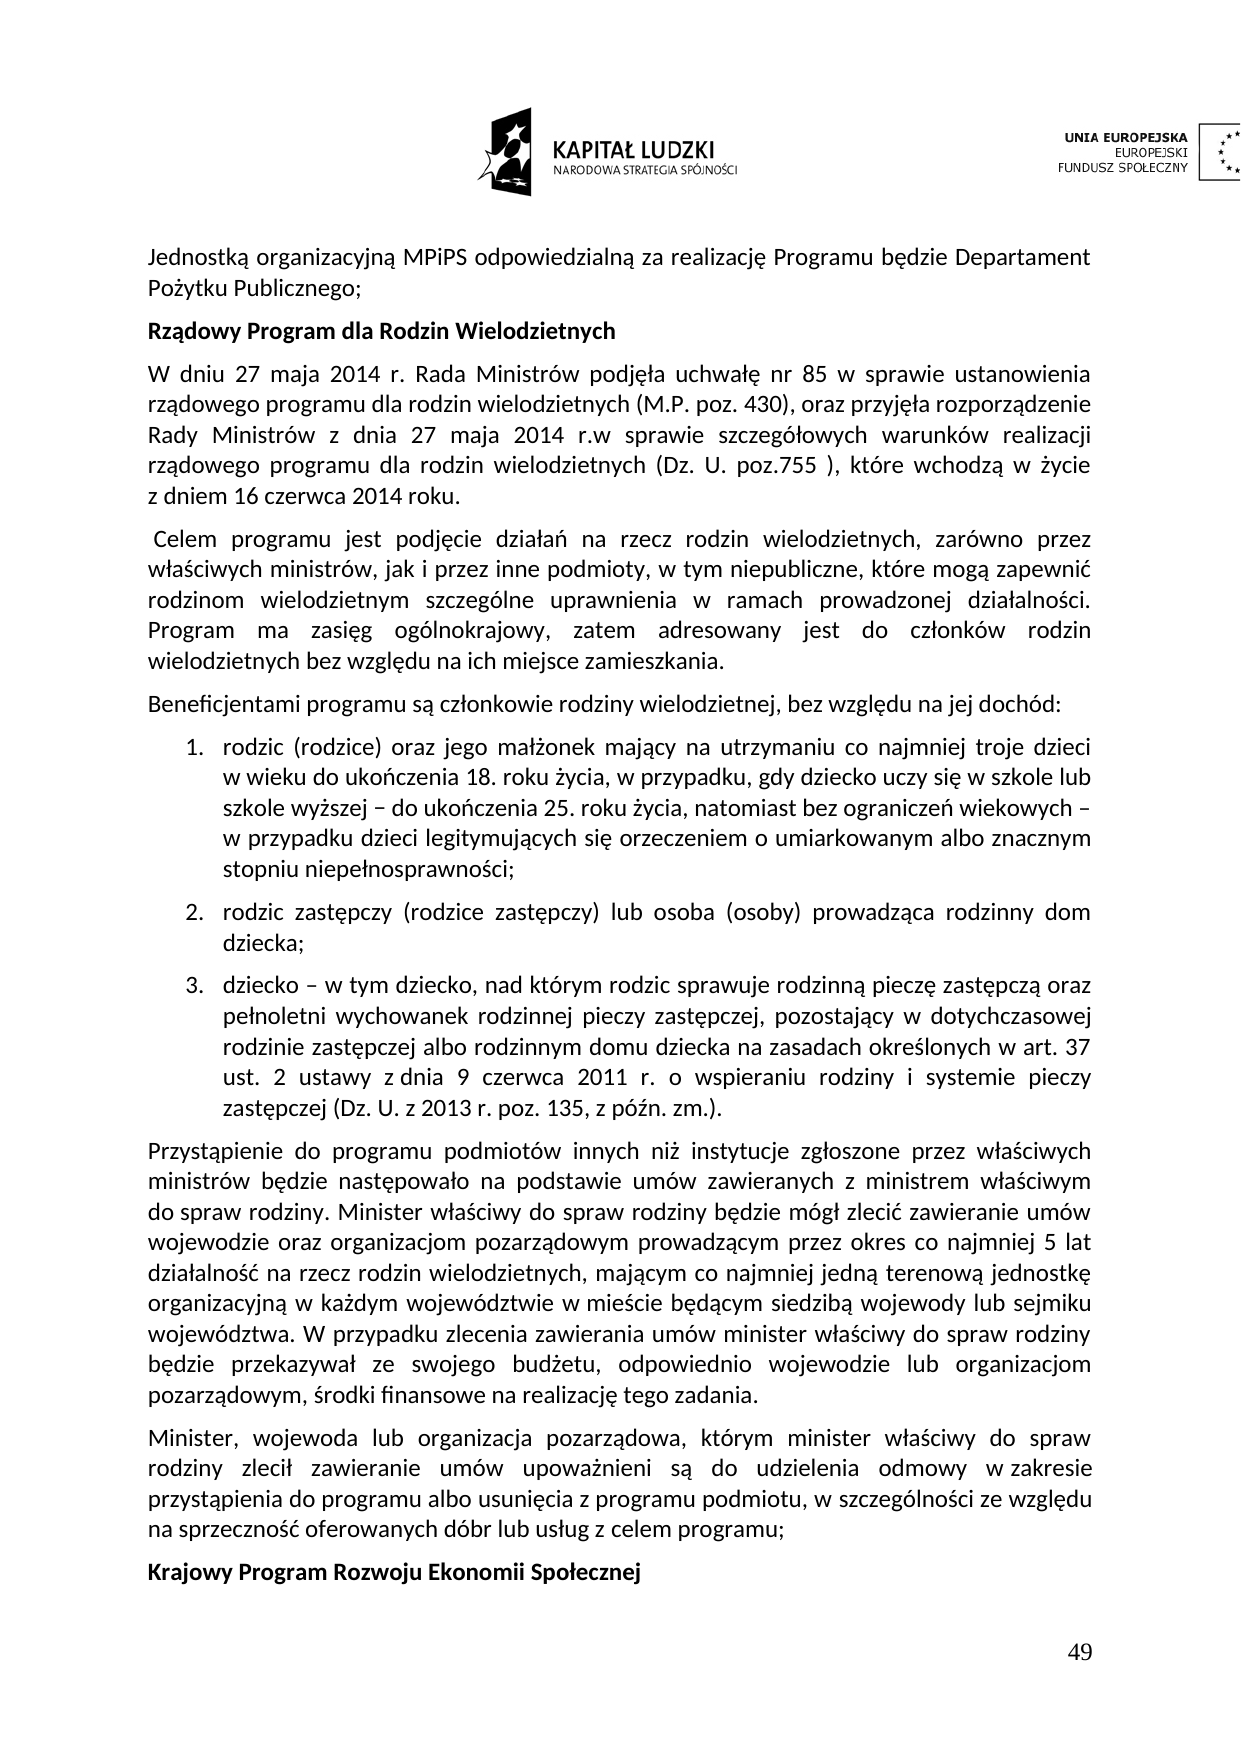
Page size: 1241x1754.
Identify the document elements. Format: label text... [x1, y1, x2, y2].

text Celem programu jest podjęcie działań na rzecz rodzin wielodzietnych, zarówno przez właściwych ministrów, jak i przez inne podmioty, w tym niepubliczne, które mogą zapewnić rodzinom wielodzietnym szczególne uprawnienia w ramach prowadzonej działalności. Program ma zasięg ogólnokrajowy, zatem adresowany jest do członków rodzin wielodzietnych bez względu na ich miejsce zamieszkania. [148, 523, 1092, 676]
text Jednostką organizacyjną MPiPS odpowiedzialną za realizację Programu będzie Departament Pożytku Publicznego; [148, 241, 1092, 302]
list rodzic (rodzice) oraz jego małżonek mający na utrzymaniu co najmniej troje dzieci w wieku do ukończenia 18. roku życia, w przypadku, gdy dziecko uczy się w szkole lub szkole wyższej − do ukończenia 25. roku życia, natomiast bez ograniczeń wiekowych – w przypadku dzieci legitymujących się orzeczeniem o umiarkowanym albo znacznym stopniu niepełnosprawności; [185, 731, 1092, 884]
picture [415, 94, 1241, 213]
text Krajowy Program Rozwoju Ekonomii Społecznej [148, 1557, 1092, 1587]
list dziecko – w tym dziecko, nad którym rodzic sprawuje rodzinną pieczę zastępczą oraz pełnoletni wychowanek rodzinnej pieczy zastępczej, pozostający w dotychczasowej rodzinie zastępczej albo rodzinnym domu dziecka na zasadach określonych w art. 37 ust. 2 ustawy z dnia 9 czerwca 2011 r. o wspieraniu rodziny i systemie pieczy zastępczej (Dz. U. z 2013 r. poz. 135, z późn. zm.). [185, 970, 1092, 1122]
text Minister, wojewoda lub organizacja pozarządowa, którym minister właściwy do spraw rodziny zlecił zawieranie umów upoważnieni są do udzielenia odmowy w zakresie przystąpienia do programu albo usunięcia z programu podmiotu, w szczególności ze względu na sprzeczność oferowanych dóbr lub usług z celem programu; [148, 1422, 1092, 1544]
text Rządowy Program dla Rodzin Wielodzietnych [148, 315, 1092, 345]
list rodzic zastępczy (rodzice zastępczy) lub osoba (osoby) prowadząca rodzinny dom dziecka; [185, 896, 1092, 957]
text Przystąpienie do programu podmiotów innych niż instytucje zgłoszone przez właściwych ministrów będzie następowało na podstawie umów zawieranych z ministrem właściwym do spraw rodziny. Minister właściwy do spraw rodziny będzie mógł zlecić zawieranie umów wojewodzie oraz organizacjom pozarządowym prowadzącym przez okres co najmniej 5 lat działalność na rzecz rodzin wielodzietnych, mającym co najmniej jedną terenową jednostkę organizacyjną w każdym województwie w mieście będącym siedzibą wojewody lub sejmiku województwa. W przypadku zlecenia zawierania umów minister właściwy do spraw rodziny będzie przekazywał ze swojego budżetu, odpowiednio wojewodzie lub organizacjom pozarządowym, środki finansowe na realizację tego zadania. [148, 1135, 1092, 1409]
text W dniu 27 maja 2014 r. Rada Ministrów podjęła uchwałę nr 85 w sprawie ustanowienia rządowego programu dla rodzin wielodzietnych (M.P. poz. 430), oraz przyjęła rozporządzenie Rady Ministrów z dnia 27 maja 2014 r.w sprawie szczegółowych warunków realizacji rządowego programu dla rodzin wielodzietnych (Dz. U. poz.755 ), które wchodzą w życie z dniem 16 czerwca 2014 roku. [148, 358, 1092, 510]
text Beneficjentami programu są członkowie rodziny wielodzietnej, bez względu na jej dochód: [148, 688, 1092, 718]
